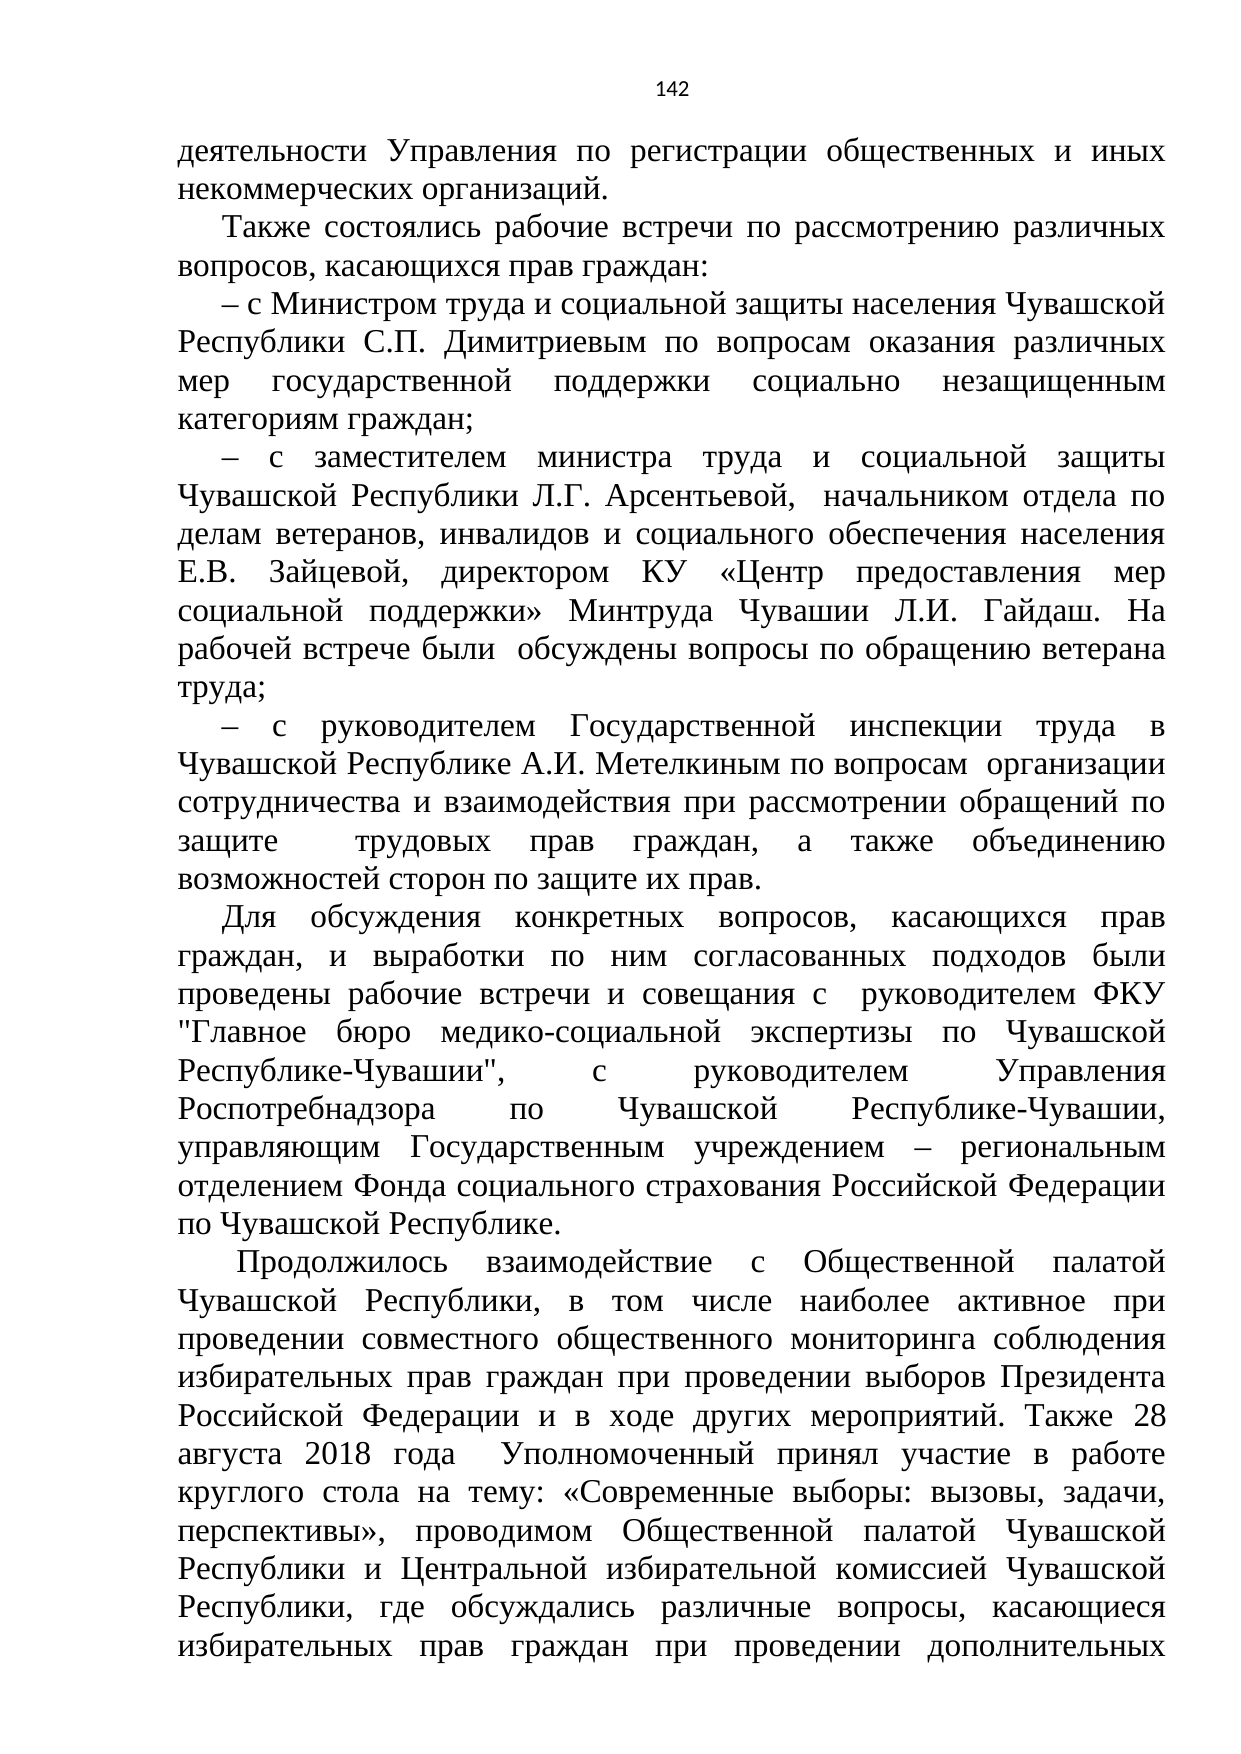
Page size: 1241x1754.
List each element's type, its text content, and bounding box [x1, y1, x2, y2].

text Также состоялись рабочие встречи по рассмотрению различных вопросов, касающихся прав граждан: [177, 207, 1167, 283]
text – с Министром труда и социальной защиты населения Чувашской Республики С.П. Димитриевым по вопросам оказания различных мер государственной поддержки социально незащищенным категориям граждан; [177, 283, 1167, 437]
text – с руководителем Государственной инспекции труда в Чувашской Республике А.И. Метелкиным по вопросам организации сотрудничества и взаимодействия при рассмотрении обращений по защите трудовых прав граждан, а также объединению возможностей сторон по защите их прав. [177, 705, 1167, 897]
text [177, 1242, 1167, 1663]
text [177, 130, 1167, 207]
text – с заместителем министра труда и социальной защиты Чувашской Республики Л.Г. Арсентьевой, начальником отдела по делам ветеранов, инвалидов и социального обеспечения населения Е.В. Зайцевой, директором КУ «Центр предоставления мер социальной поддержки» Минтруда Чувашии Л.И. Гайдаш. На рабочей встрече были обсуждены вопросы по обращению ветерана труда; [177, 437, 1167, 705]
text Для обсуждения конкретных вопросов, касающихся прав граждан, и выработки по ним согласованных подходов были проведены рабочие встречи и совещания с руководителем ФКУ "Главное бюро медико-социальной экспертизы по Чувашской Республике-Чувашии", с руководителем Управления Роспотребнадзора по Чувашской Республике-Чувашии, управляющим Государственным учреждением – региональным отделением Фонда социального страхования Российской Федерации по Чувашской Республике. [177, 897, 1167, 1242]
